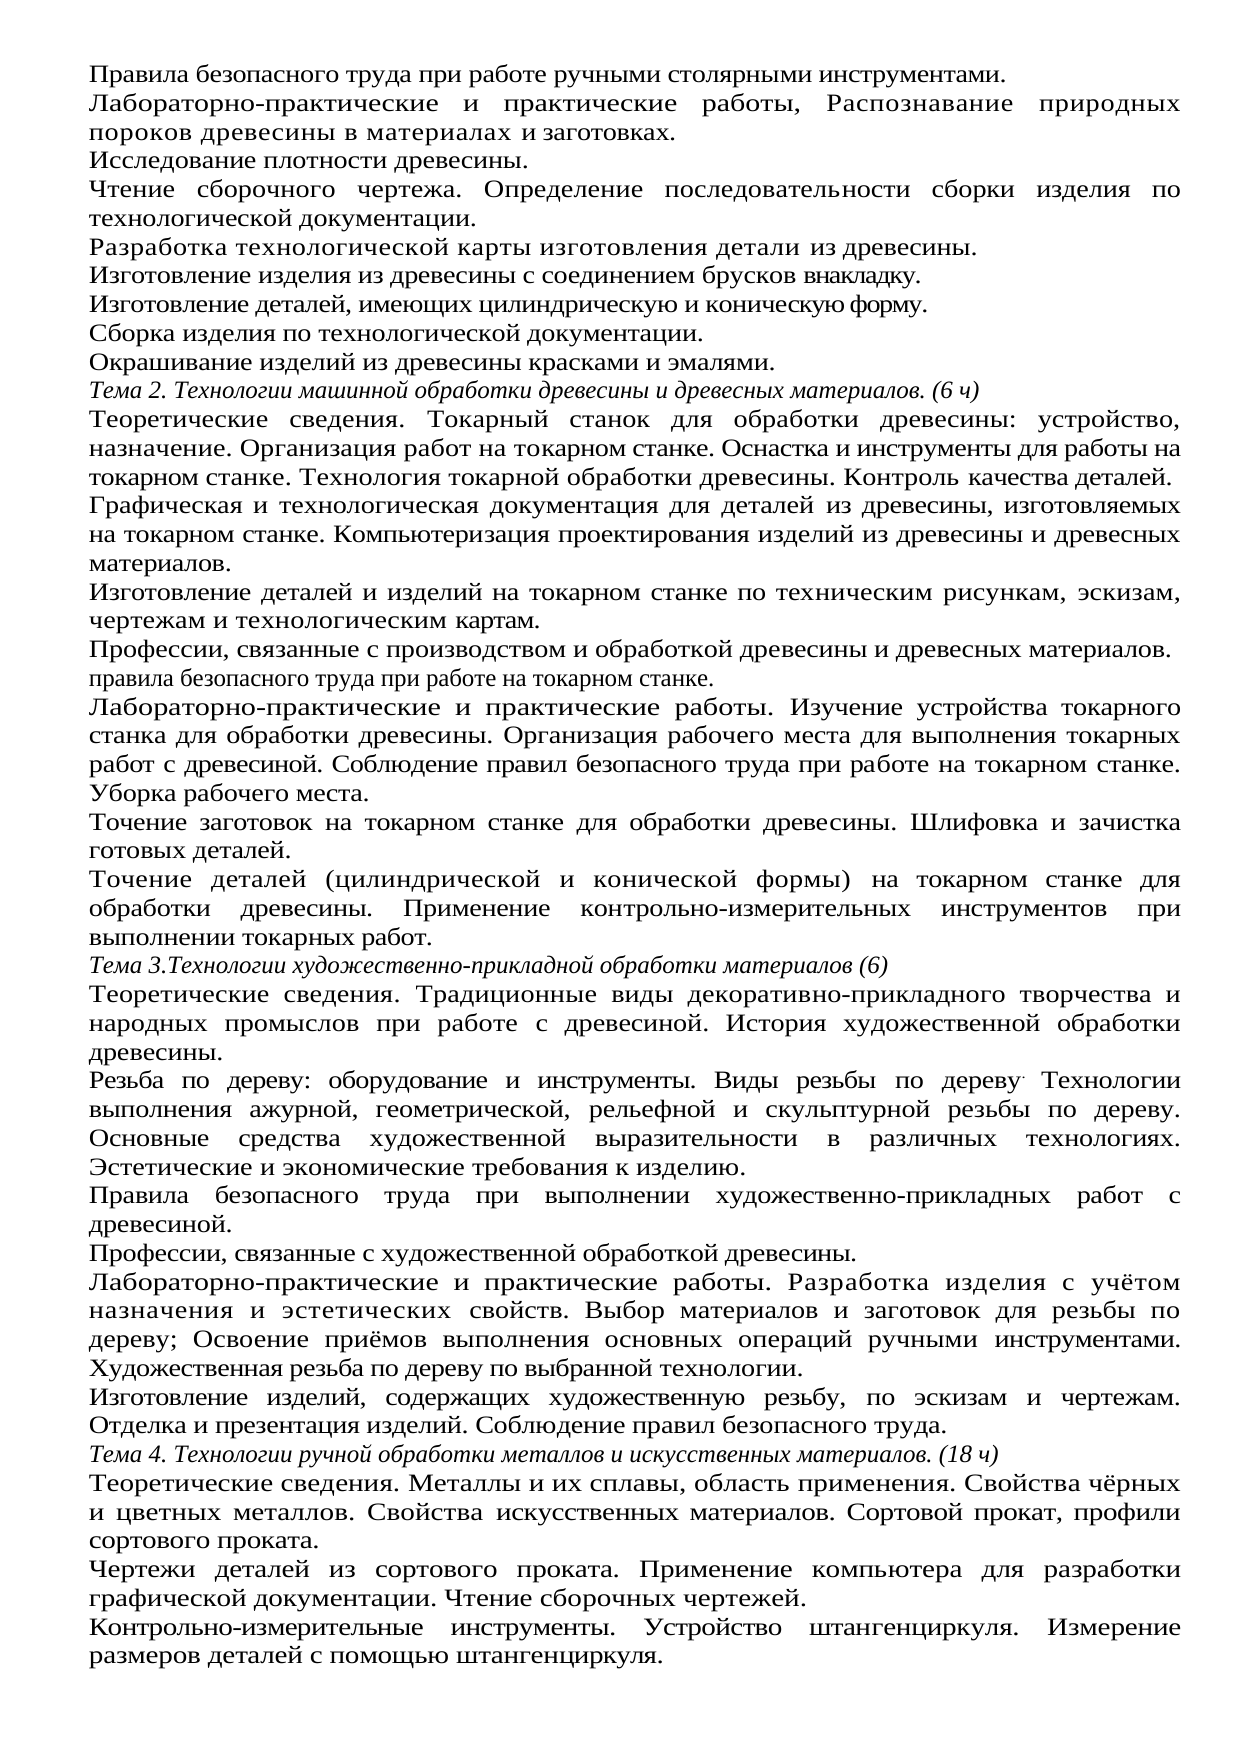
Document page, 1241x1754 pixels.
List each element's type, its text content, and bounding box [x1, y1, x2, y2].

text Точение заготовок на токарном станке для обработки древесины. Шлифовка и зачистка готовых деталей. [89, 807, 1181, 864]
text Лабораторно-практические и практические работы. Изучение устройства токарного станка для обработки древесины. Организация рабочего места для выполнения токарных работ с древесиной. Соблюдение правил безопасного труда при работе на токарном станке. Уборка рабочего места. [89, 692, 1181, 807]
text Теоретические сведения. Токарный станок для обработки древесины: устройство, назначение. Организация работ на токарном станке. Оснастка и инструменты для работы на токарном станке. Технология токарной обработки древесины. Контроль качества деталей. [89, 404, 1181, 490]
text Изготовление деталей и изделий на токарном станке по техническим рисункам, эскизам, чертежам и технологическим картам. [89, 577, 1181, 634]
text Чтение сборочного чертежа. Определение последовательности сборки изделия по технологической документации. [89, 174, 1181, 232]
text Контрольно-измерительные инструменты. Устройство штангенциркуля. Измерение размеров деталей с помощью штангенциркуля. [89, 1612, 1181, 1669]
text Правила безопасного труда при выполнении художественно-прикладных работ с древесиной. [89, 1180, 1181, 1238]
text Графическая и технологическая документация для деталей из древесины, изготовляемых на токарном станке. Компьютеризация проектирования изделий из древесины и древесных материалов. [89, 490, 1181, 577]
text Лабораторно-практические и практические работы, Распознавание природных пороков древесины в материалах и заготовках. [89, 88, 1181, 145]
text Резьба по дереву: оборудование и инструменты. Виды резьбы по дереву. Технологии выполнения ажурной, геометрической, рельефной и скульптурной резьбы по дереву. Основные средства художественной выразительности в различных технологиях. Эстетические и экономические требования к изделию. [89, 1065, 1181, 1180]
text Теоретические сведения. Металлы и их сплавы, область применения. Свойства чёрных и цветных металлов. Свойства искусственных материалов. Сортовой прокат, профили сортового проката. [89, 1468, 1181, 1554]
text правила безопасного труда при работе на токарном станке. [89, 663, 1181, 692]
text Правила безопасного труда при работе ручными столярными инструментами. [89, 59, 1181, 88]
text Изготовление изделий, содержащих художественную резьбу, по эскизам и чертежам. Отделка и презентация изделий. Соблюдение правил безопасного труда. [89, 1382, 1181, 1439]
text Разработка технологической карты изготовления детали из древесины. [89, 232, 1181, 260]
text Изготовление деталей, имеющих цилиндрическую и коническую форму. [89, 289, 1181, 318]
text Лабораторно-практические и практические работы. Разработка изделия с учётом назначения и эстетических свойств. Выбор материалов и заготовок для резьбы по дереву; Освоение приёмов выполнения основных операций ручными инструментами. Художественная резьба по дереву по выбранной технологии. [89, 1267, 1181, 1382]
text Тема 4. Технологии ручной обработки металлов и искусственных материалов. (18 ч) [89, 1439, 1181, 1468]
text Теоретические сведения. Традиционные виды декоративно-прикладного творчества и народных промыслов при работе с древесиной. История художественной обработки древесины. [89, 979, 1181, 1065]
text Тема 2. Технологии машинной обработки древесины и древесных материалов. (6 ч) [89, 375, 1181, 404]
text Исследование плотности древесины. [89, 145, 1181, 174]
text Тема 3.Технологии художественно-прикладной обработки материалов (6) [89, 950, 1181, 979]
text Окрашивание изделий из древесины красками и эмалями. [89, 347, 1181, 375]
text Профессии, связанные с художественной обработкой древесины. [89, 1238, 1181, 1267]
text Точение деталей (цилиндрической и конической формы) на токарном станке для обработки древесины. Применение контрольно-измерительных инструментов при выполнении токарных работ. [89, 864, 1181, 950]
text Чертежи деталей из сортового проката. Применение компьютера для разработки графической документации. Чтение сборочных чертежей. [89, 1554, 1181, 1612]
text Изготовление изделия из древесины с соединением брусков внакладку. [89, 260, 1181, 289]
text Сборка изделия по технологической документации. [89, 318, 1181, 347]
text Профессии, связанные с производством и обработкой древесины и древесных материалов. [89, 634, 1181, 663]
